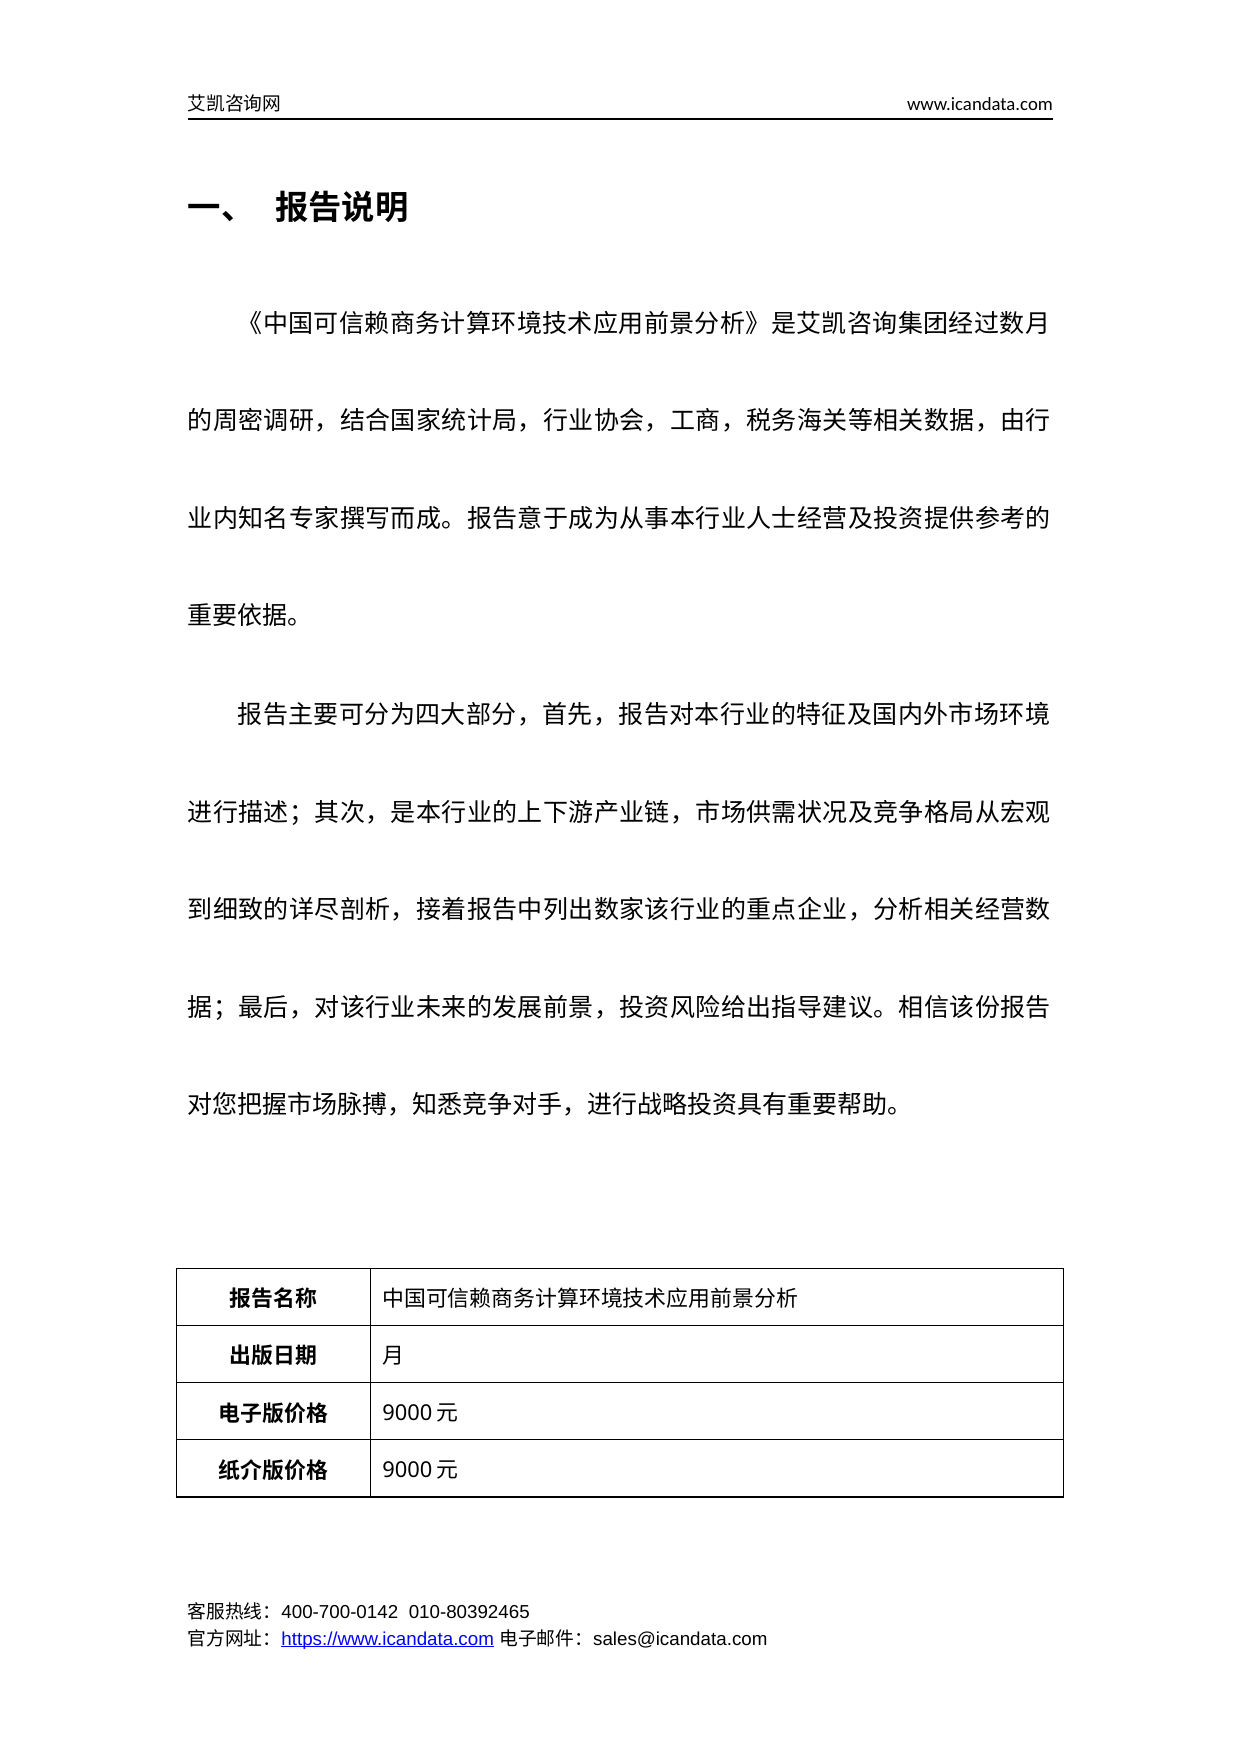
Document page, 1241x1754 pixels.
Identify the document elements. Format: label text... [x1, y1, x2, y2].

table_header 报告名称 [177, 1269, 370, 1325]
table_header 中国可信赖商务计算环境技术应用前景分析 [371, 1269, 1063, 1325]
table_cell 电子版价格 [177, 1383, 370, 1439]
table_cell 9000元 [371, 1383, 1063, 1439]
table_cell 月 [371, 1326, 1063, 1382]
text 报告主要可分为四大部分，首先，报告对本行业的特征及国内外市场环境进行描述；其次，是本行业的上下游产业链，市场供需状况及竞争格局从宏观到细致的详尽剖析，接着报告中列出数家该行业的重点企业，分析相关经营数据；最后，对该行业未来的发展前景，投资风险给出指导建议。相信该份报告对您把握市场脉搏，知悉竞争对手，进行战略投资具有重要帮助。 [187, 681, 1053, 1136]
text 《中国可信赖商务计算环境技术应用前景分析》是艾凯咨询集团经过数月的周密调研，结合国家统计局，行业协会，工商，税务海关等相关数据，由行业内知名专家撰写而成。报告意于成为从事本行业人士经营及投资提供参考的重要依据。 [187, 289, 1053, 646]
table_cell 9000元 [371, 1440, 1063, 1496]
table_cell 纸介版价格 [177, 1440, 370, 1496]
table_cell 出版日期 [177, 1326, 370, 1382]
subtitle 报告说明 [187, 172, 1053, 237]
